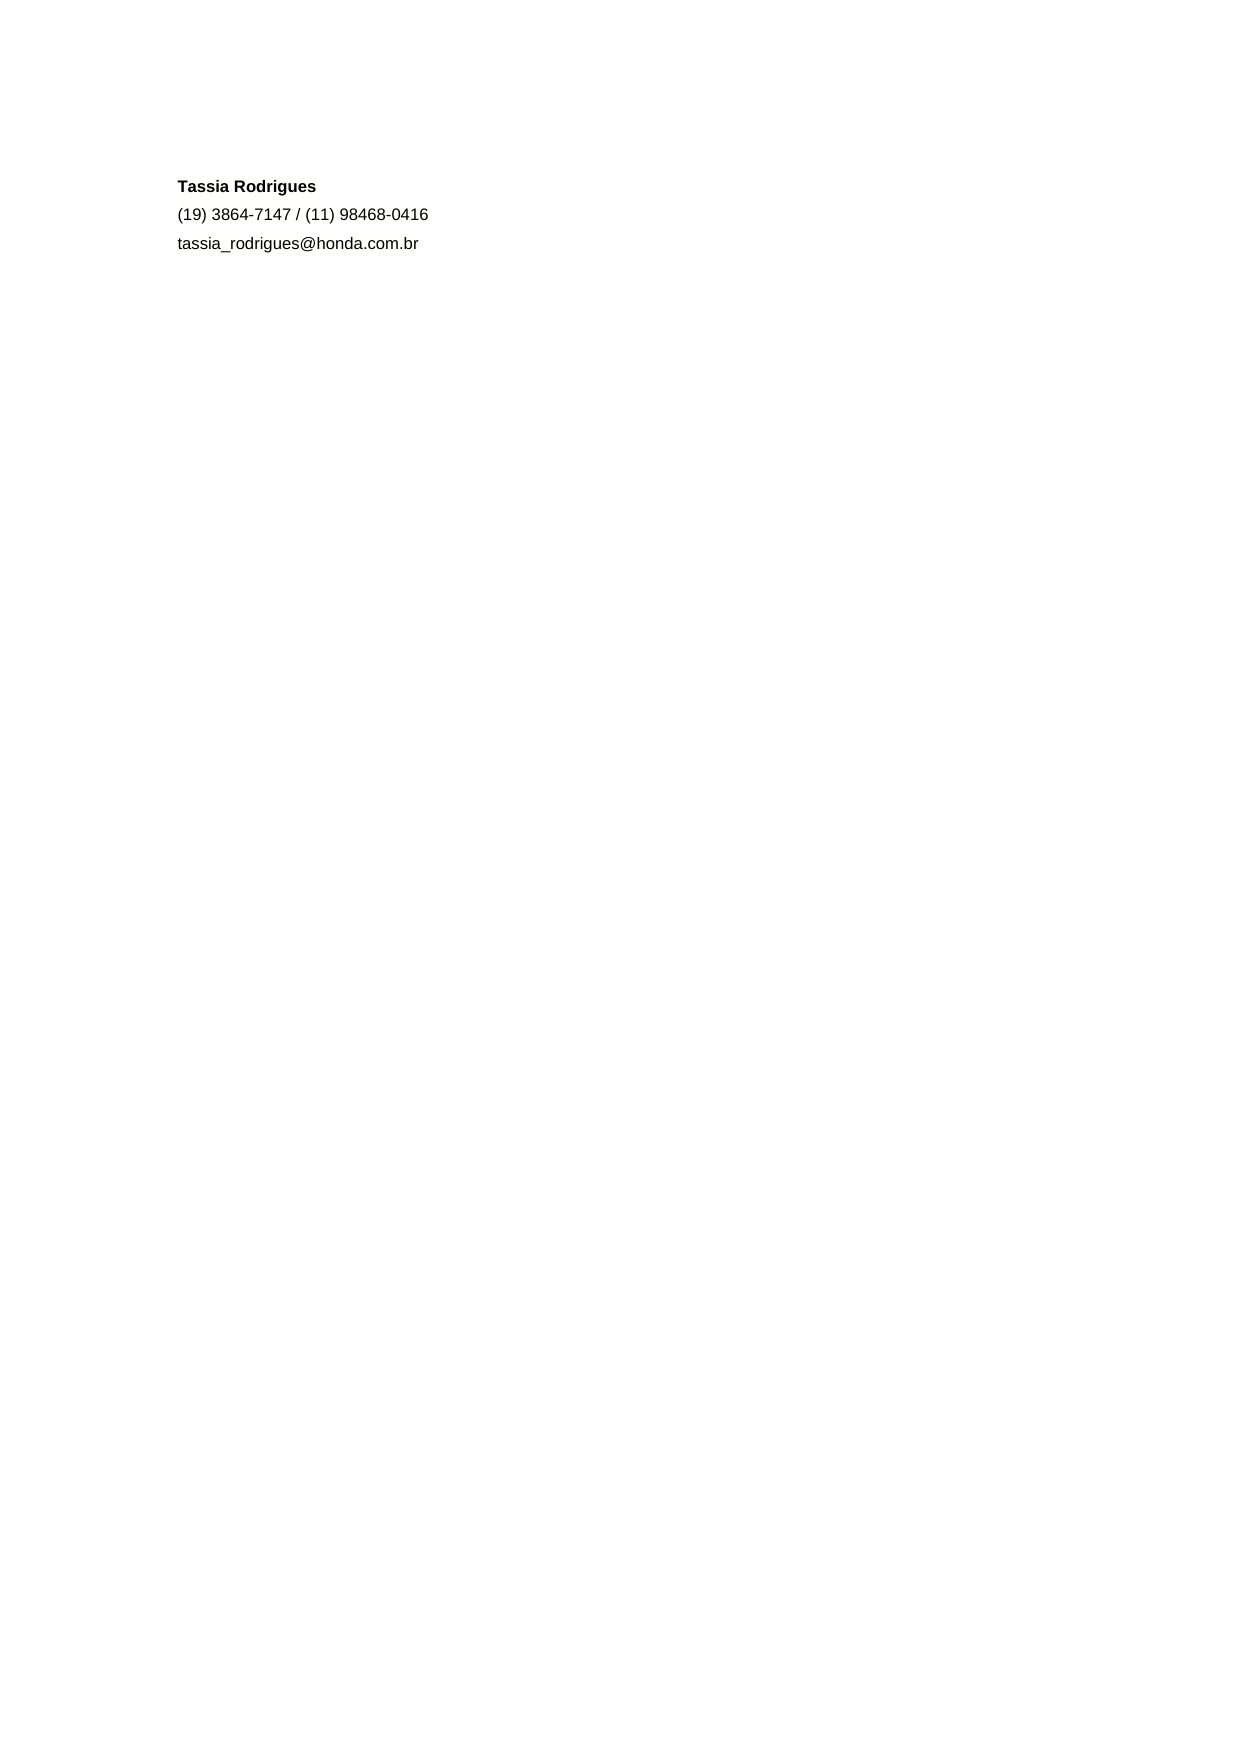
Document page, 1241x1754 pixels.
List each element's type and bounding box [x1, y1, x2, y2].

text [177, 148, 1063, 253]
